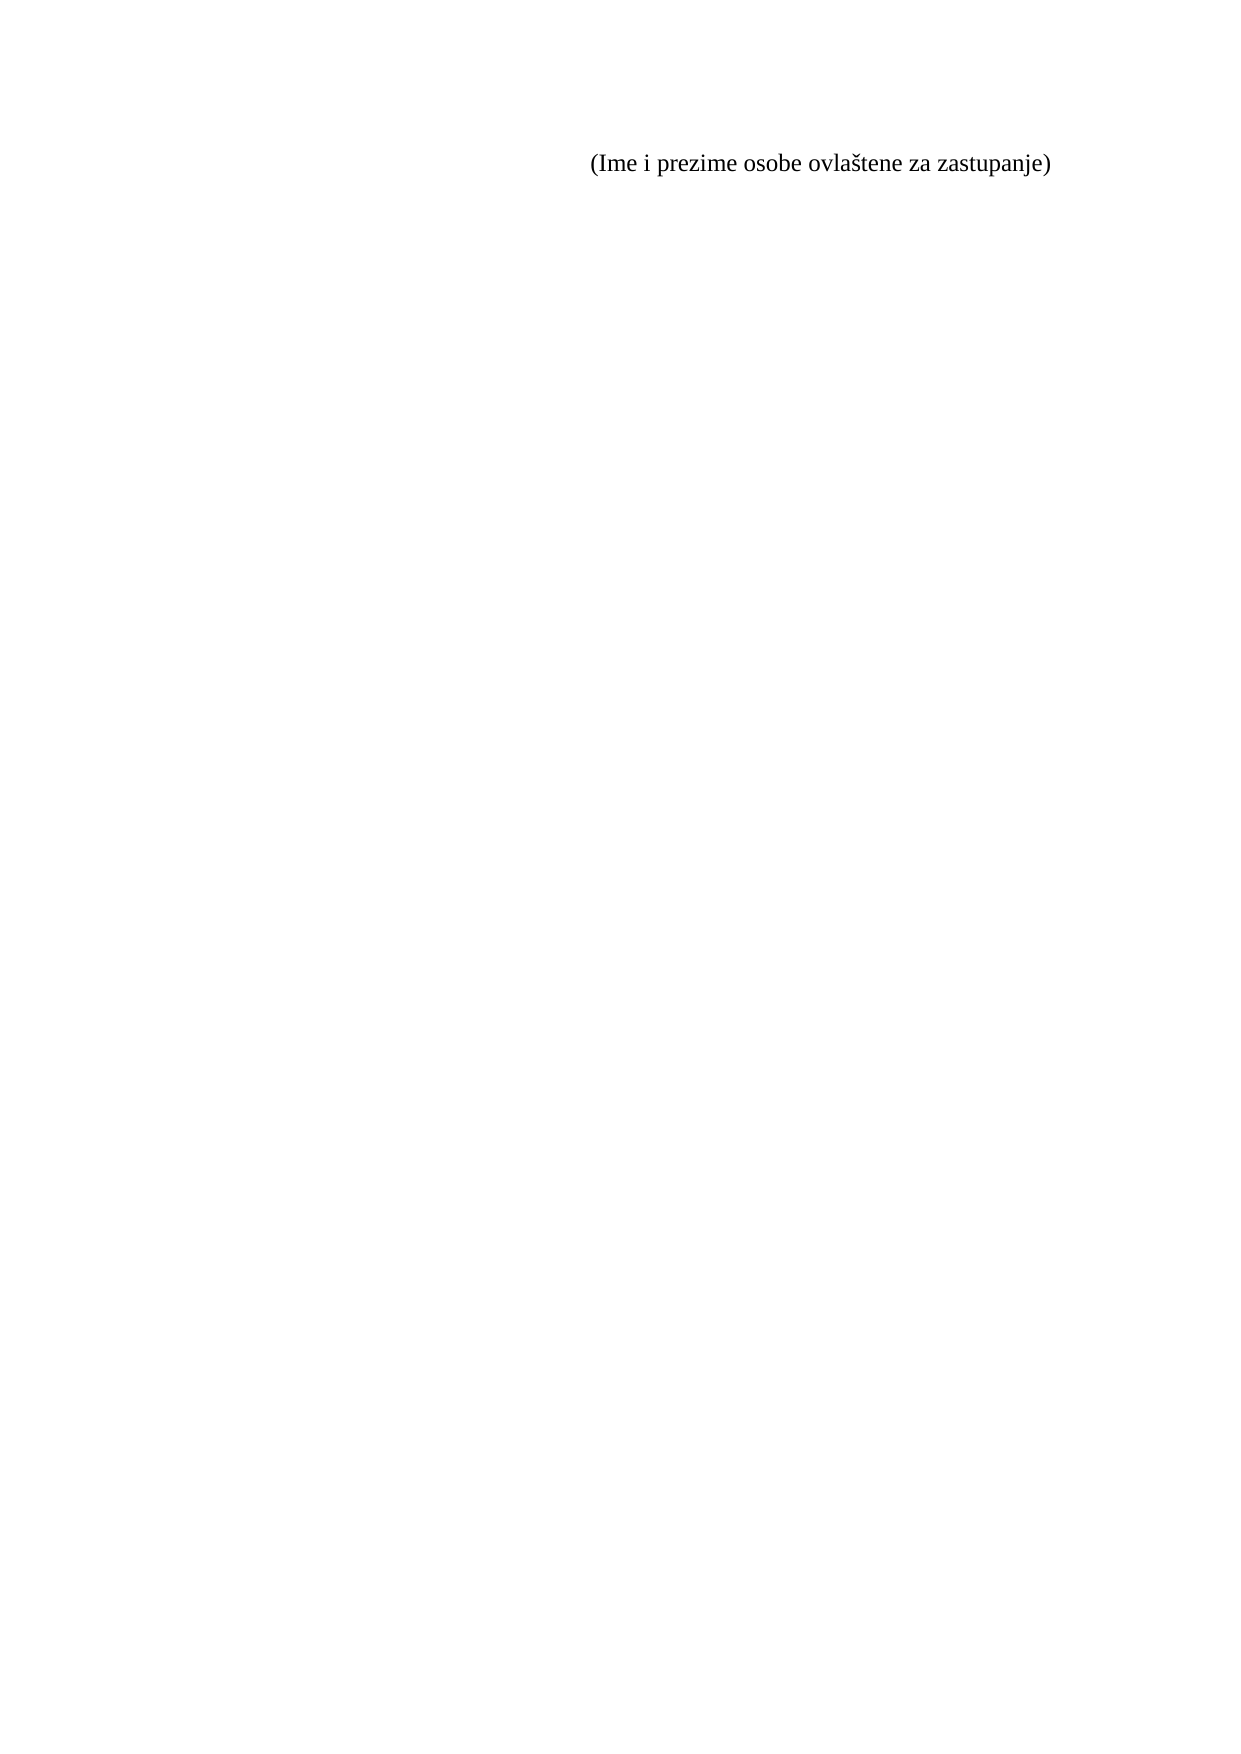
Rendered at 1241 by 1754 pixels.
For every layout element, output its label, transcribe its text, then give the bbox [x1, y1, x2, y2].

text (Ime i prezime osobe ovlaštene za zastupanje) [516, 148, 1093, 176]
